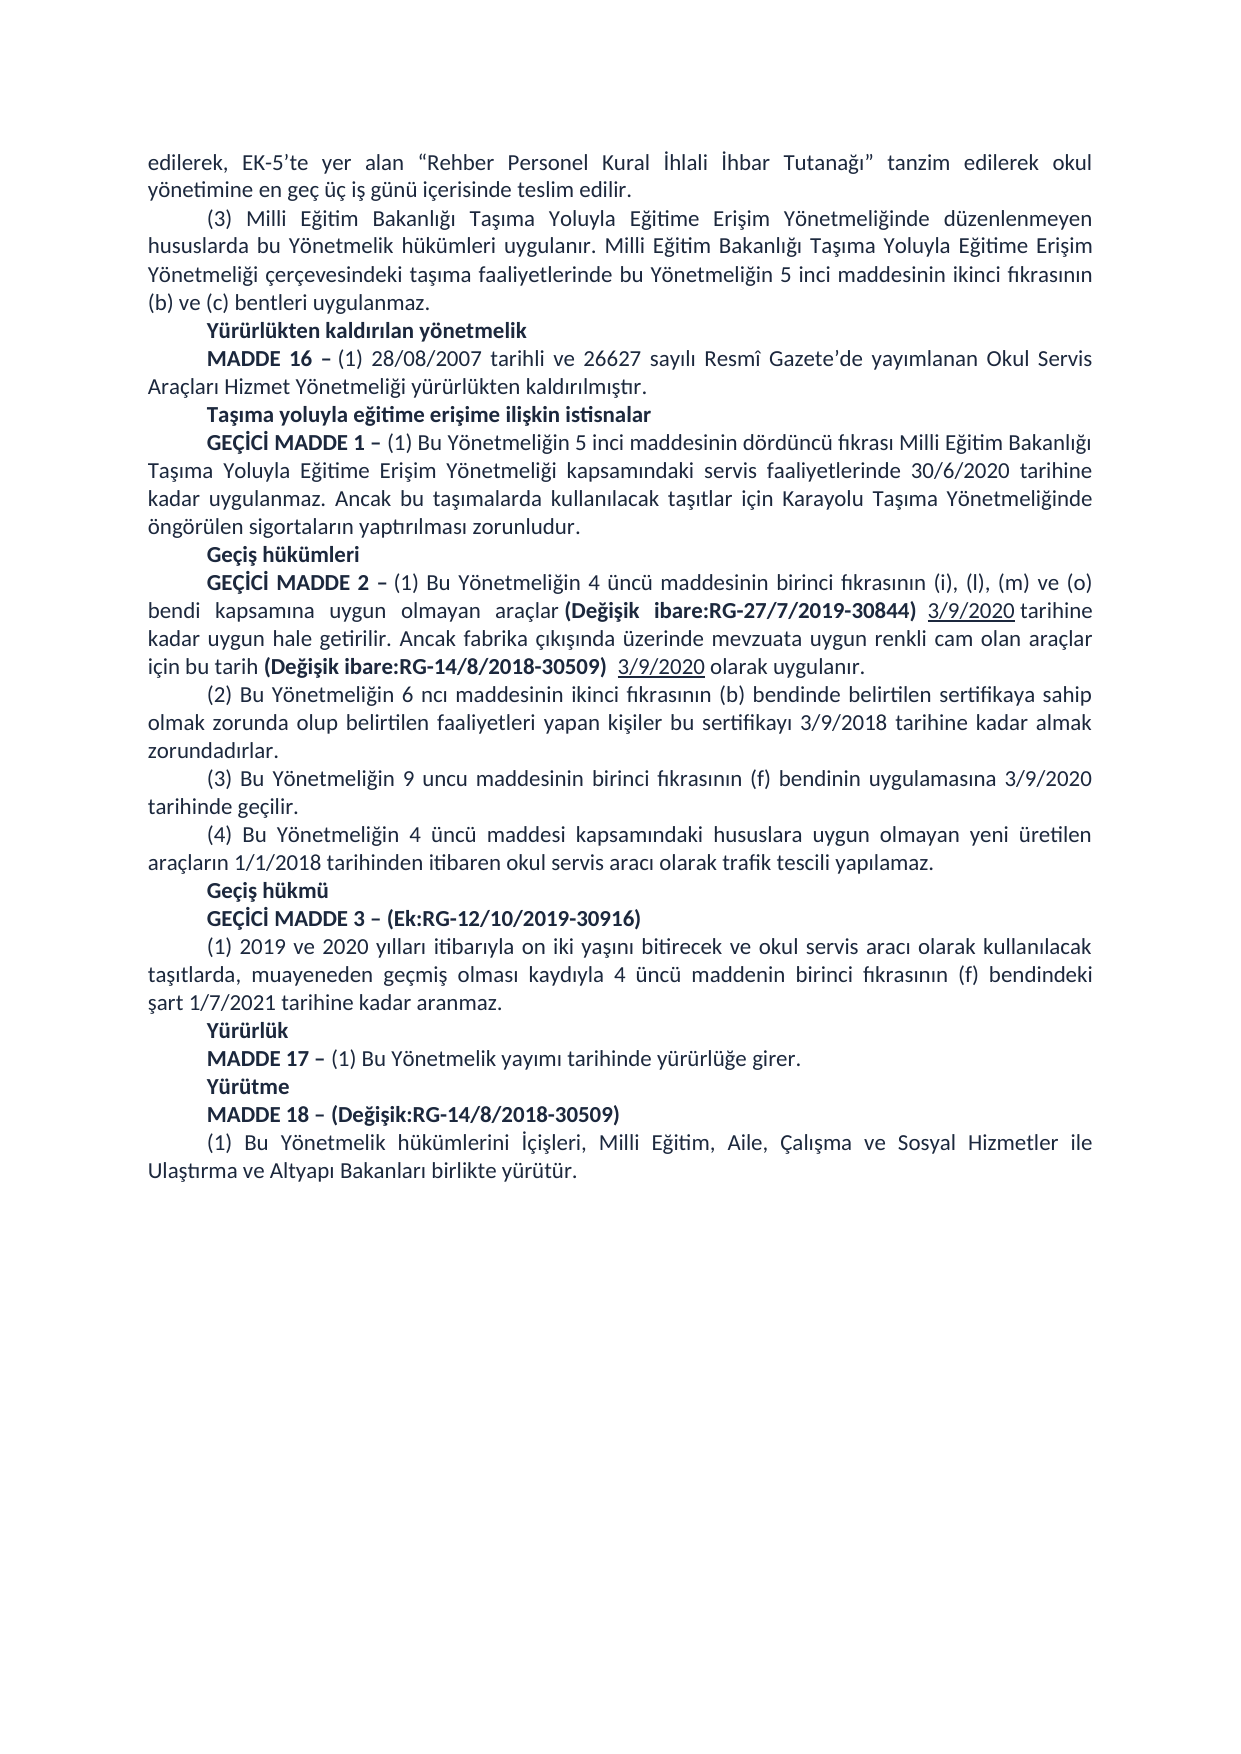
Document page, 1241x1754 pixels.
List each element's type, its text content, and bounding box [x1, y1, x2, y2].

text GEÇİCİ MADDE 3 – (Ek:RG-12/10/2019-30916) [148, 904, 1093, 932]
text Yürütme [148, 1072, 1093, 1100]
text GEÇİCİ MADDE 1 – (1) Bu Yönetmeliğin 5 inci maddesinin dördüncü fıkrası Milli Eğitim Bakanlığı Taşıma Yoluyla Eğitime Erişim Yönetmeliği kapsamındaki servis faaliyetlerinde 30/6/2020 tarihine kadar uygulanmaz. Ancak bu taşımalarda kullanılacak taşıtlar için Karayolu Taşıma Yönetmeliğinde öngörülen sigortaların yaptırılması zorunludur. [148, 428, 1093, 540]
text (2) Bu Yönetmeliğin 6 ncı maddesinin ikinci fıkrasının (b) bendinde belirtilen sertifikaya sahip olmak zorunda olup belirtilen faaliyetleri yapan kişiler bu sertifikayı 3/9/2018 tarihine kadar almak zorundadırlar. [148, 680, 1093, 764]
text (1) Bu Yönetmelik hükümlerini İçişleri, Milli Eğitim, Aile, Çalışma ve Sosyal Hizmetler ile Ulaştırma ve Altyapı Bakanları birlikte yürütür. [148, 1128, 1093, 1184]
text MADDE 18 – (Değişik:RG-14/8/2018-30509) [148, 1100, 1093, 1128]
text GEÇİCİ MADDE 2 – (1) Bu Yönetmeliğin 4 üncü maddesinin birinci fıkrasının (i), (l), (m) ve (o) bendi kapsamına uygun olmayan araçlar (Değişik ibare:RG-27/7/2019-30844) 3/9/2020 tarihine kadar uygun hale getirilir. Ancak fabrika çıkışında üzerinde mevzuata uygun renkli cam olan araçlar için bu tarih (Değişik ibare:RG-14/8/2018-30509) 3/9/2020 olarak uygulanır. [148, 568, 1093, 680]
text Yürürlükten kaldırılan yönetmelik [148, 316, 1093, 344]
text (4) Bu Yönetmeliğin 4 üncü maddesi kapsamındaki hususlara uygun olmayan yeni üretilen araçların 1/1/2018 tarihinden itibaren okul servis aracı olarak trafik tescili yapılamaz. [148, 820, 1093, 876]
text Geçiş hükümleri [148, 540, 1093, 568]
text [148, 148, 1093, 204]
text MADDE 16 – (1) 28/08/2007 tarihli ve 26627 sayılı Resmî Gazete’de yayımlanan Okul Servis Araçları Hizmet Yönetmeliği yürürlükten kaldırılmıştır. [148, 344, 1093, 400]
text (1) 2019 ve 2020 yılları itibarıyla on iki yaşını bitirecek ve okul servis aracı olarak kullanılacak taşıtlarda, muayeneden geçmiş olması kaydıyla 4 üncü maddenin birinci fıkrasının (f) bendindeki şart 1/7/2021 tarihine kadar aranmaz. [148, 932, 1093, 1016]
text MADDE 17 – (1) Bu Yönetmelik yayımı tarihinde yürürlüğe girer. [148, 1044, 1093, 1072]
text (3) Bu Yönetmeliğin 9 uncu maddesinin birinci fıkrasının (f) bendinin uygulamasına 3/9/2020 tarihinde geçilir. [148, 764, 1093, 820]
text (3) Milli Eğitim Bakanlığı Taşıma Yoluyla Eğitime Erişim Yönetmeliğinde düzenlenmeyen hususlarda bu Yönetmelik hükümleri uygulanır. Milli Eğitim Bakanlığı Taşıma Yoluyla Eğitime Erişim Yönetmeliği çerçevesindeki taşıma faaliyetlerinde bu Yönetmeliğin 5 inci maddesinin ikinci fıkrasının (b) ve (c) bentleri uygulanmaz. [148, 204, 1093, 316]
text Yürürlük [148, 1016, 1093, 1044]
text Geçiş hükmü [148, 876, 1093, 904]
text Taşıma yoluyla eğitime erişime ilişkin istisnalar [148, 400, 1093, 428]
